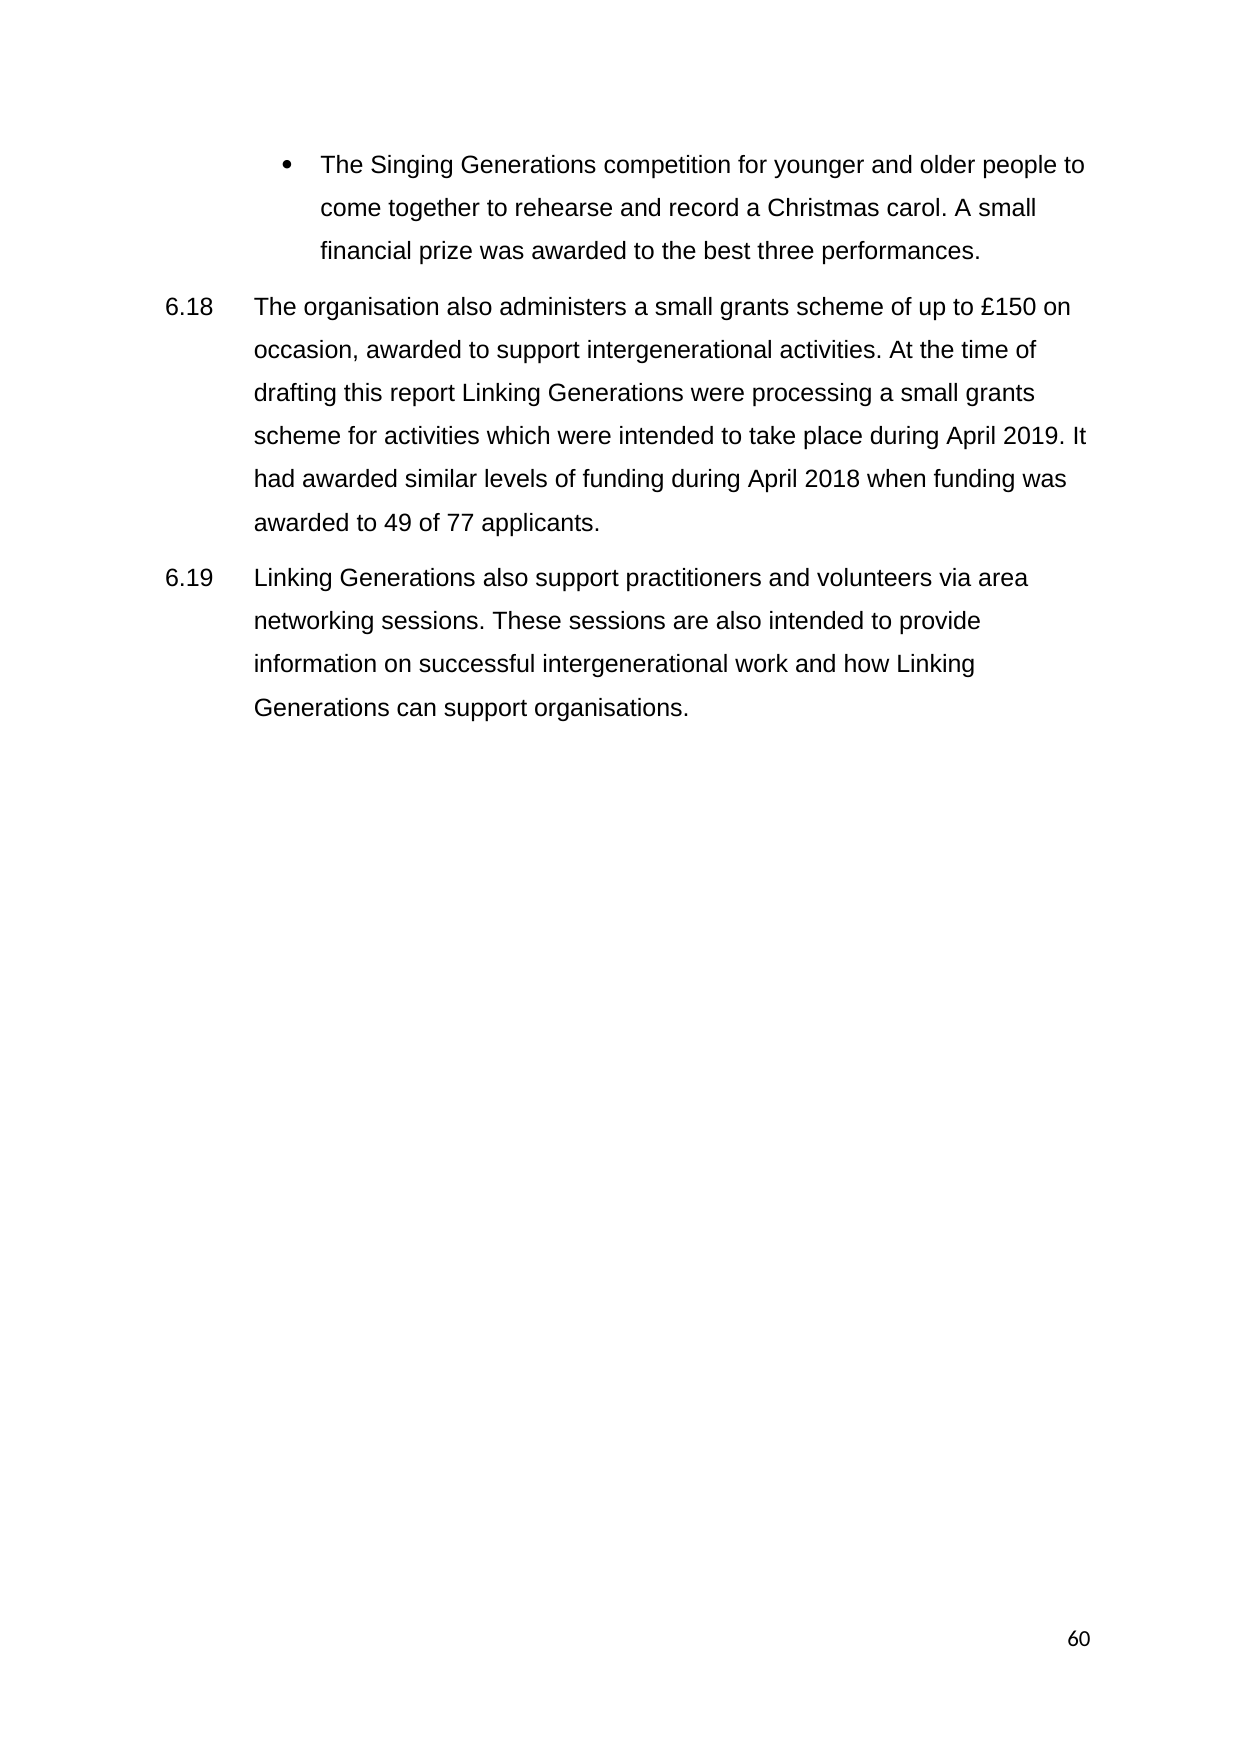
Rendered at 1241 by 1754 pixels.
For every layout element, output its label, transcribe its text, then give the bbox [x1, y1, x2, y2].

text Linking Generations also support practitioners and volunteers via area networking sessions. These sessions are also intended to provide information on successful intergenerational work and how Linking Generations can support organisations. [165, 563, 1090, 721]
text The organisation also administers a small grants scheme of up to £150 on occasion, awarded to support intergenerational activities. At the time of drafting this report Linking Generations were processing a small grants scheme for activities which were intended to take place during April 2019. It had awarded similar levels of funding during April 2018 when funding was awarded to 49 of 77 applicants. [165, 292, 1090, 536]
list The Singing Generations competition for younger and older people to come together to rehearse and record a Christmas carol. A small financial prize was awarded to the best three performances. [283, 150, 1090, 265]
